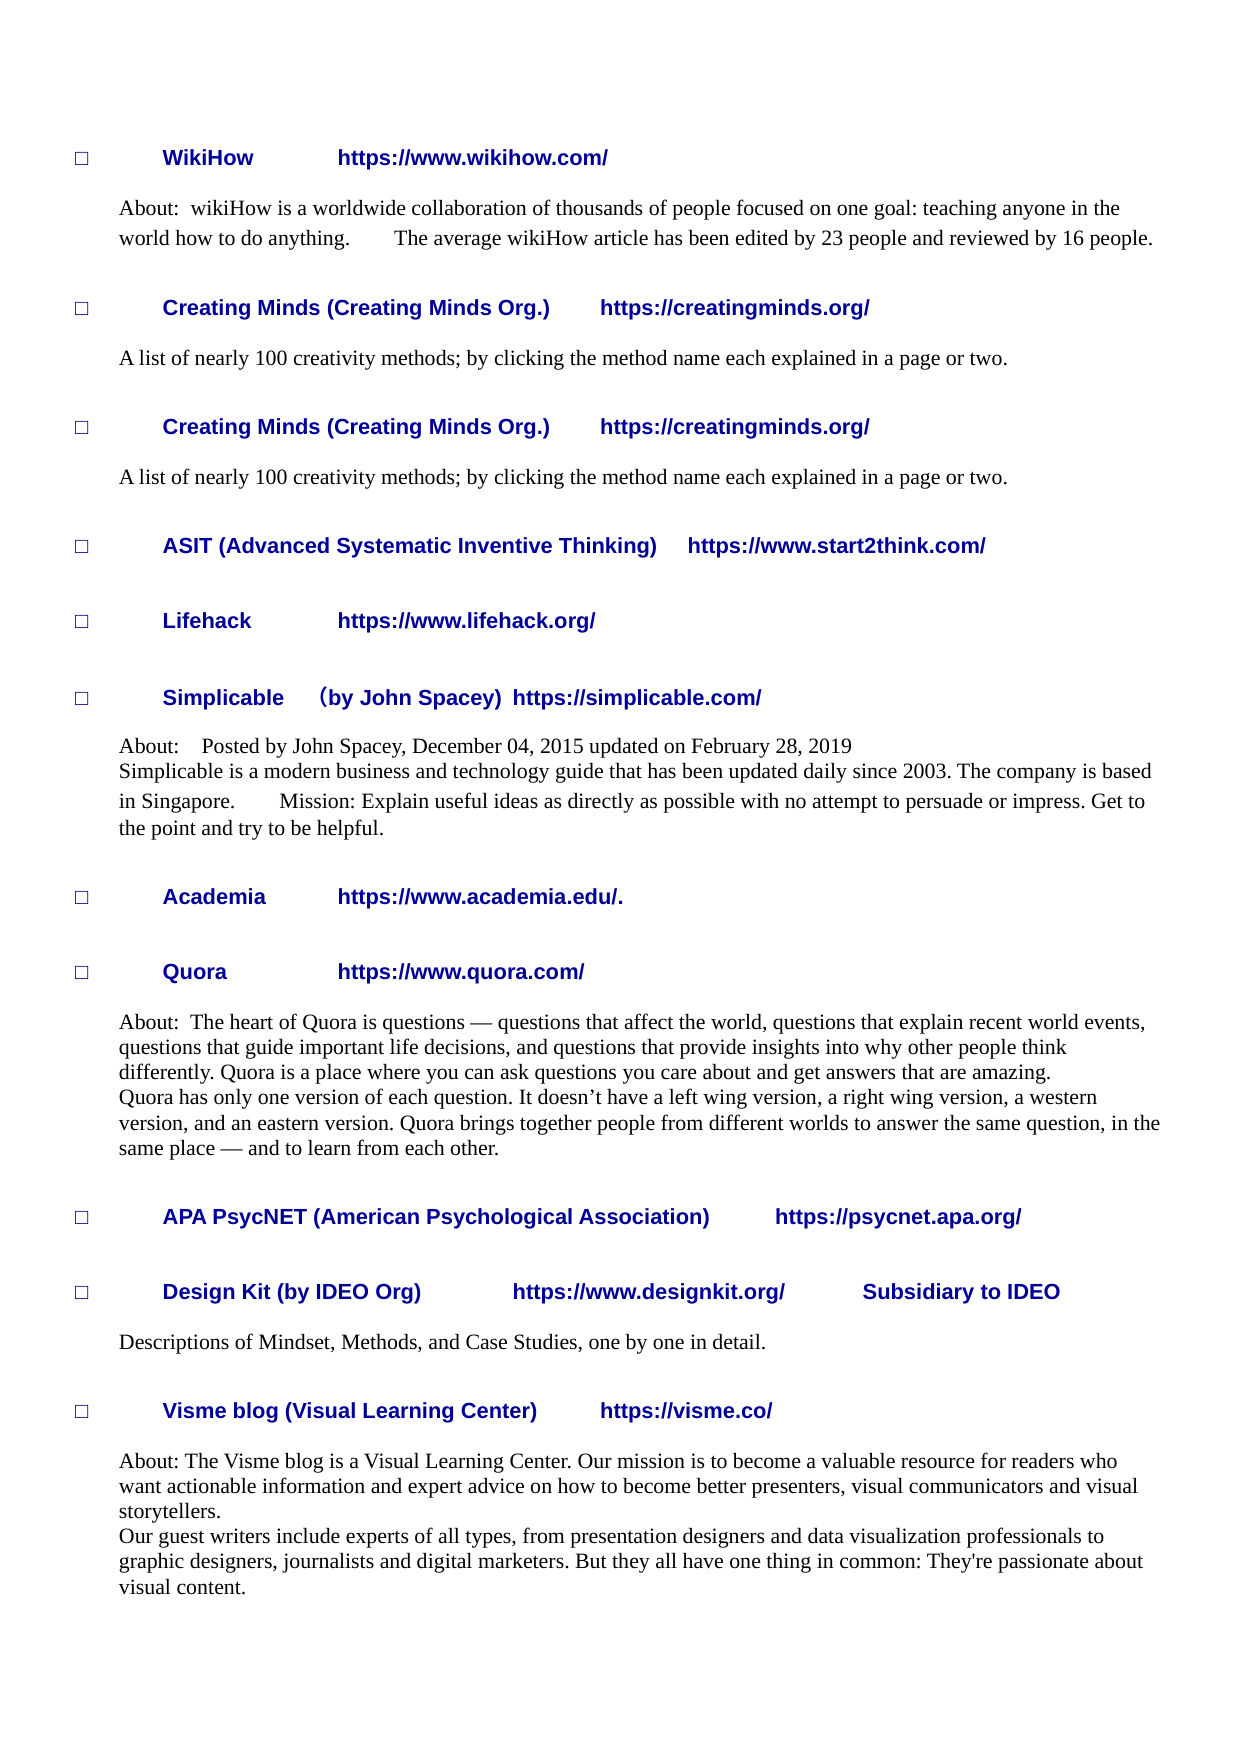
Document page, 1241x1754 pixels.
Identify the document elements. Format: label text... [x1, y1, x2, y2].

subtitle □ Lifehack https://www.lifehack.org/ [75, 602, 1165, 639]
text Descriptions of Mindset, Methods, and Case Studies, one by one in detail. [119, 1329, 1165, 1354]
text About: Posted by John Spacey, December 04, 2015 updated on February 28, 2019 Simplicable is a modern business and technology guide that has been updated daily since 2003. The company is based in Singapore. Mission: Explain useful ideas as directly as possible with no attempt to persuade or impress. Get to the point and try to be helpful. [119, 733, 1165, 840]
subtitle □ Creating Minds (Creating Minds Org.) https://creatingminds.org/ [75, 408, 1165, 445]
text About: The Visme blog is a Visual Learning Center. Our mission is to become a valuable resource for readers who want actionable information and expert advice on how to become better presenters, visual communicators and visual storytellers. Our guest writers include experts of all types, from presentation designers and data visualization professionals to graphic designers, journalists and digital marketers. But they all have one thing in common: They're passionate about visual content. [119, 1448, 1165, 1599]
text A list of nearly 100 creativity methods; by clicking the method name each explained in a page or two. [119, 345, 1165, 370]
subtitle □ ASIT (Advanced Systematic Inventive Thinking) https://www.start2think.com/ [75, 527, 1165, 564]
subtitle □ Visme blog (Visual Learning Center) https://visme.co/ [75, 1391, 1165, 1429]
subtitle □ Simplicable （by John Spacey) https://simplicable.com/ [75, 677, 1165, 714]
text About: The heart of Quora is questions — questions that affect the world, questions that explain recent world events, questions that guide important life decisions, and questions that provide insights into why other people think differently. Quora is a place where you can ask questions you care about and get answers that are amazing. Quora has only one version of each question. It doesn’t have a left wing version, a right wing version, a western version, and an eastern version. Quora brings together people from different worlds to answer the same question, in the same place — and to learn from each other. [119, 1009, 1165, 1160]
subtitle □ Quora https://www.quora.com/ [75, 952, 1165, 990]
subtitle □ Academia https://www.academia.edu/. [75, 877, 1165, 915]
subtitle □ Creating Minds (Creating Minds Org.) https://creatingminds.org/ [75, 289, 1165, 326]
text A list of nearly 100 creativity methods; by clicking the method name each explained in a page or two. [119, 464, 1165, 489]
subtitle □ APA PsycNET (American Psychological Association) https://psycnet.apa.org/ [75, 1197, 1165, 1235]
text About: wikiHow is a worldwide collaboration of thousands of people focused on one goal: teaching anyone in the world how to do anything. The average wikiHow article has been edited by 23 people and reviewed by 16 people. [119, 194, 1165, 251]
subtitle □ WikiHow https://www.wikihow.com/ [75, 138, 1165, 176]
subtitle □ Design Kit (by IDEO Org) https://www.designkit.org/ Subsidiary to IDEO [75, 1272, 1165, 1310]
